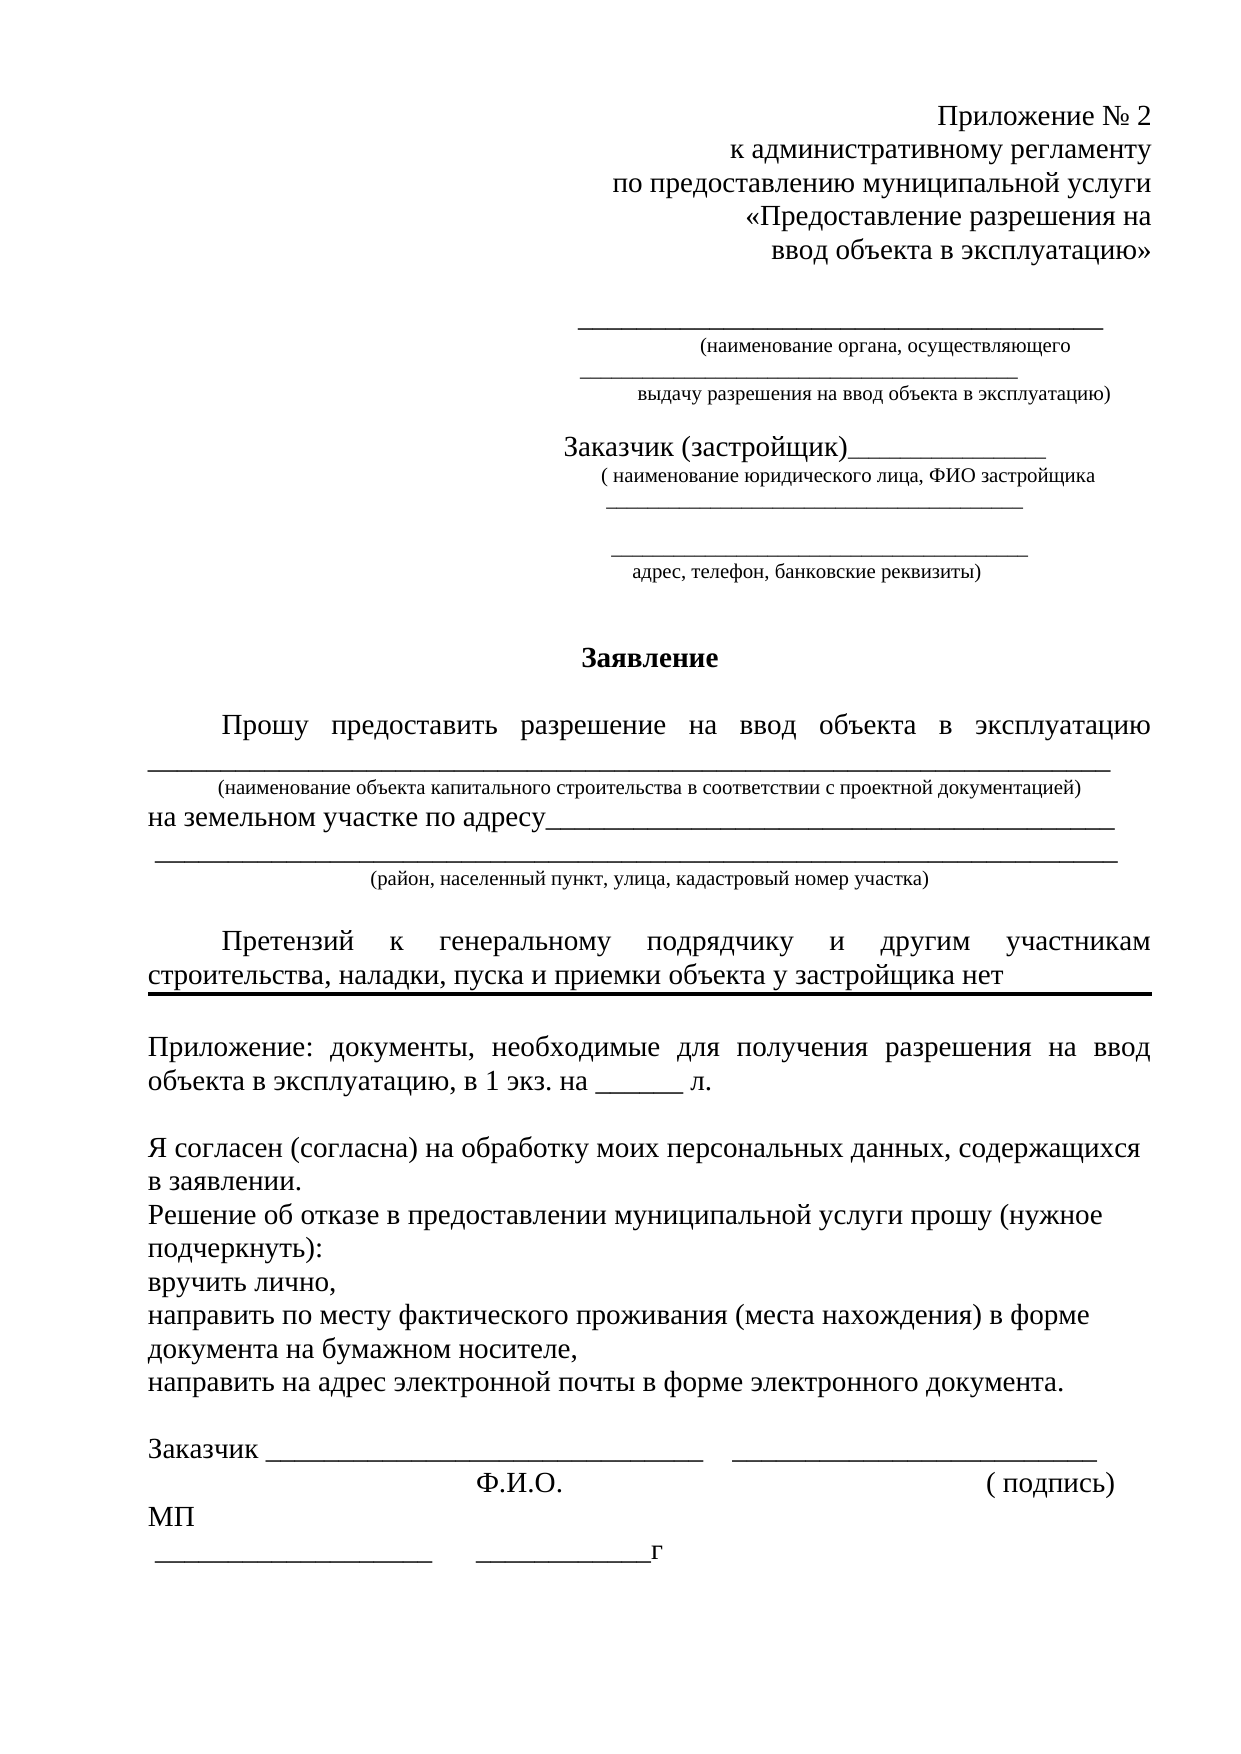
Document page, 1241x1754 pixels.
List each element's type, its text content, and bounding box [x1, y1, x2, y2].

text ввод объекта в эксплуатацию» [148, 232, 1152, 266]
text (наименование объекта капитального строительства в соответствии с проектной документацией) [148, 774, 1152, 799]
text Прошу предоставить разрешение на ввод объекта в эксплуатацию __________________________________________________________________ [148, 707, 1152, 774]
text Ф.И.О. ( подпись) [148, 1465, 1152, 1499]
text направить на адрес электронной почты в форме электронного документа. [148, 1364, 1152, 1398]
text ________________________________________ [148, 487, 1152, 511]
text (наименование органа, осуществляющего [148, 333, 1152, 357]
text направить по месту фактического проживания (места нахождения) в форме документа на бумажном носителе, [148, 1297, 1152, 1364]
text Я согласен (согласна) на обработку моих персональных данных, содержащихся в заявлении. [148, 1130, 1152, 1197]
text ___________________ ____________г [148, 1532, 1152, 1566]
text «Предоставление разрешения на [148, 198, 1152, 232]
text ( наименование юридического лица, ФИО застройщика [148, 462, 1152, 487]
text МП [148, 1499, 1152, 1532]
text __________________________________________________________________ [148, 832, 1152, 866]
text ________________________________________ [148, 535, 1152, 559]
text Приложение № 2 [148, 98, 1152, 131]
text по предоставлению муниципальной услуги [148, 165, 1152, 198]
text Заказчик ______________________________ _________________________ [148, 1432, 1152, 1465]
text Решение об отказе в предоставлении муниципальной услуги прошу (нужное подчеркнуть): [148, 1197, 1152, 1264]
text Заказчик (застройщик)___________________ [148, 429, 1152, 462]
text Заявление [148, 640, 1152, 674]
text выдачу разрешения на ввод объекта в эксплуатацию) [148, 381, 1152, 405]
text Приложение: документы, необходимые для получения разрешения на ввод объекта в эксплуатацию, в 1 экз. на ______ л. [148, 1029, 1152, 1096]
text на земельном участке по адресу_______________________________________ [148, 799, 1152, 832]
text (район, населенный пункт, улица, кадастровый номер участка) [148, 866, 1152, 890]
text вручить лично, [148, 1264, 1152, 1297]
text к административному регламенту [148, 131, 1152, 165]
text Претензий к генеральному подрядчику и другим участникам строительства, наладки, пуска и приемки объекта у застройщика нет [148, 923, 1152, 992]
text ____________________________________ [148, 299, 1152, 333]
text адрес, телефон, банковские реквизиты) [148, 559, 1152, 583]
text __________________________________________ [148, 357, 1152, 381]
